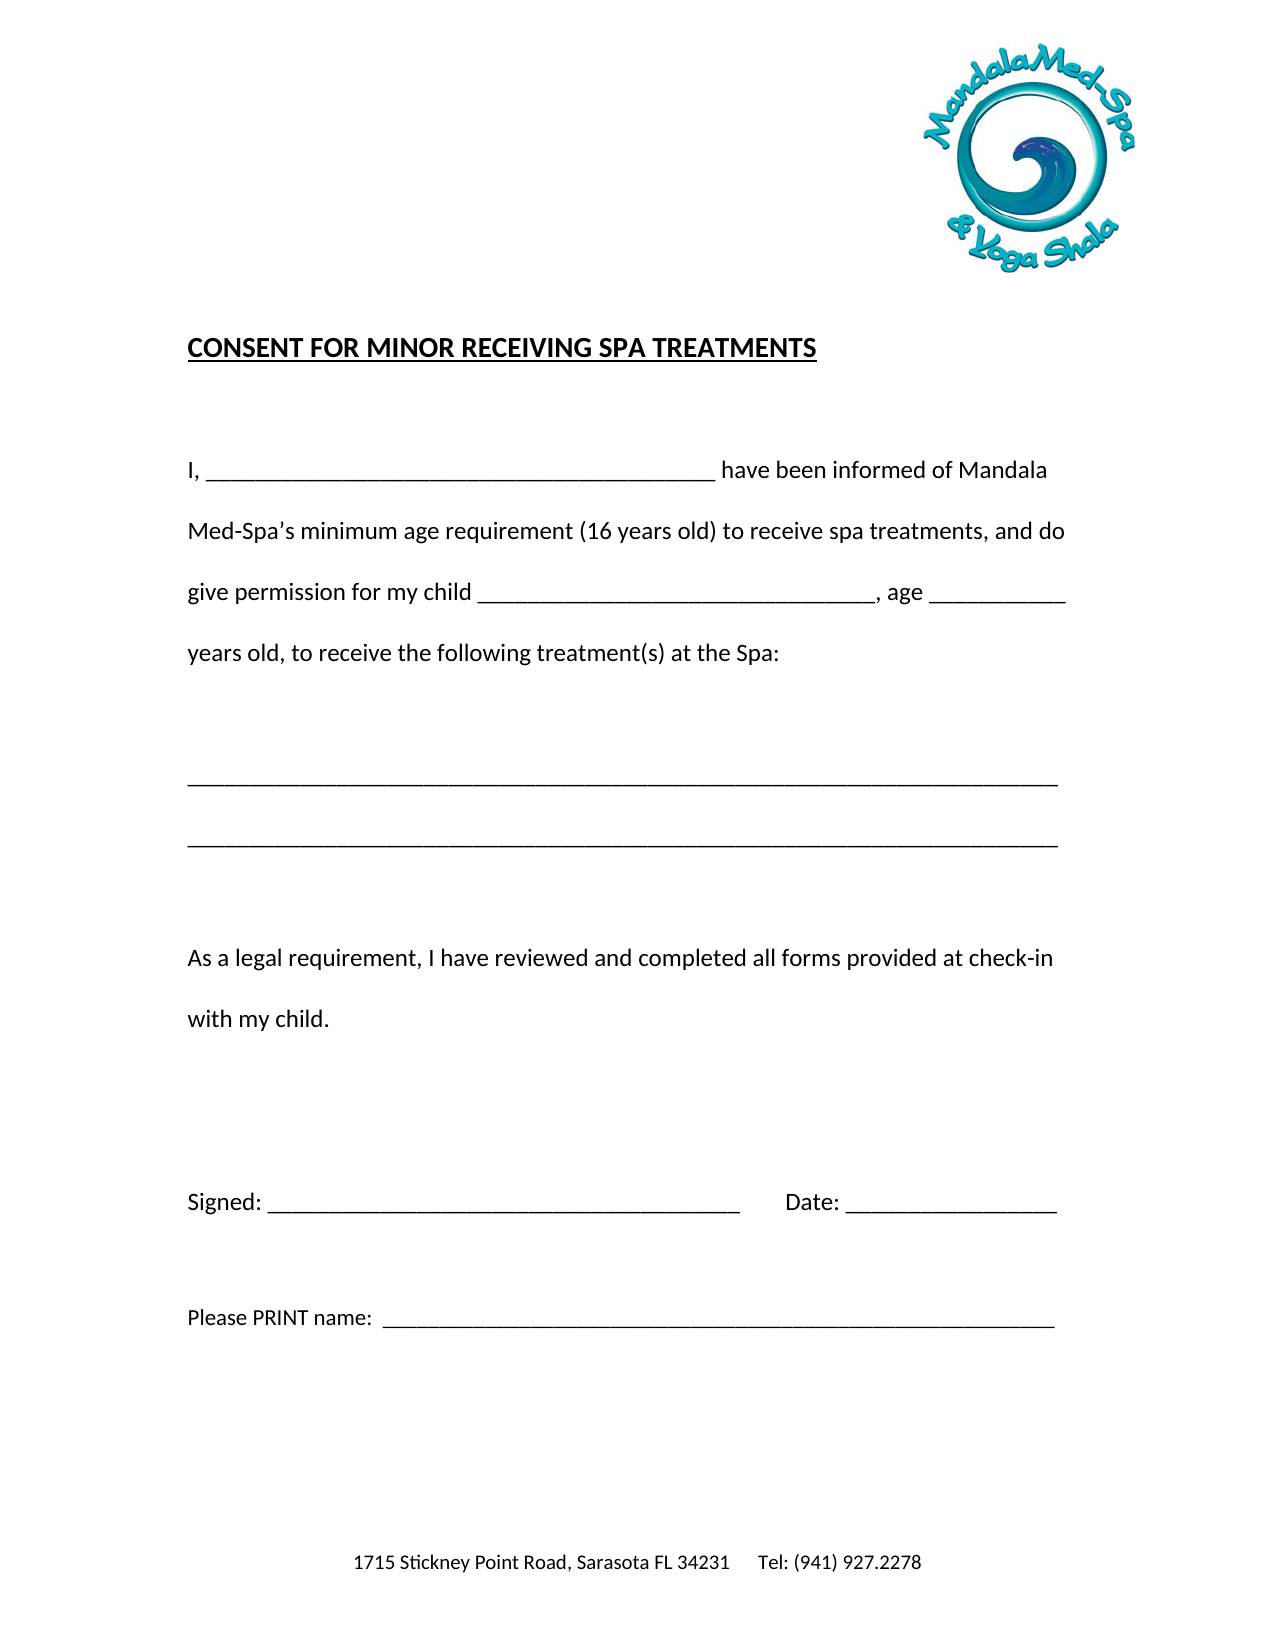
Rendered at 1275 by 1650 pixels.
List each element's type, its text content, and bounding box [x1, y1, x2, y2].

text ______________________________________________________________________ [187, 820, 1087, 851]
text As a legal requirement, I have reviewed and completed all forms provided at check-in with my child. [187, 942, 1087, 1034]
text Please PRINT name: ___________________________________________________________ [187, 1303, 1087, 1332]
text ______________________________________________________________________ [187, 759, 1087, 790]
picture [923, 43, 1135, 273]
text I, _________________________________________ have been informed of Mandala Med-Spa’s minimum age requirement (16 years old) to receive spa treatments, and do give permission for my child ________________________________, age ___________ years old, to receive the following treatment(s) at the Spa: [187, 454, 1087, 668]
text CONSENT FOR MINOR RECEIVING SPA TREATMENTS [187, 329, 1087, 365]
text Signed: ______________________________________ Date: _________________ [187, 1186, 1087, 1217]
